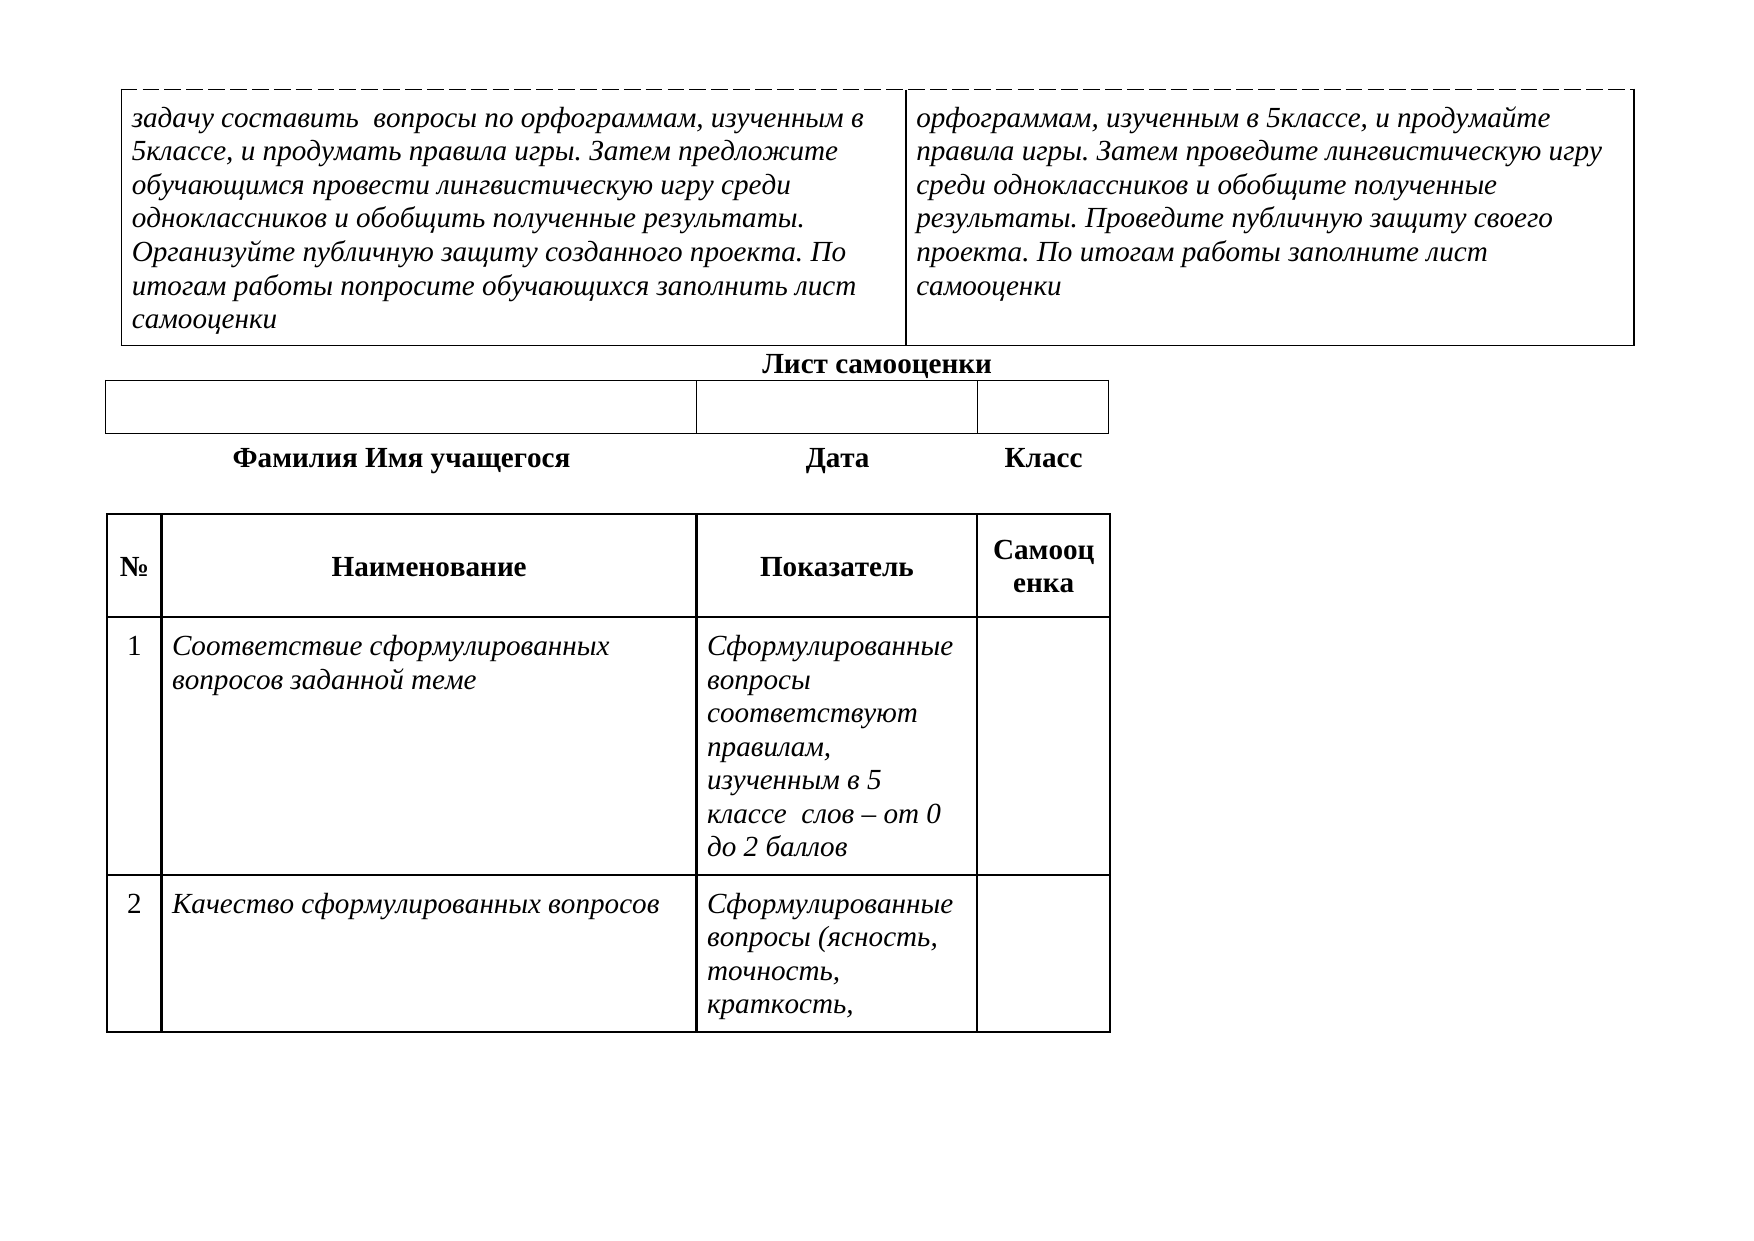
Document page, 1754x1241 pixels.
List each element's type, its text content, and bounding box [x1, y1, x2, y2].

table_header [978, 381, 1108, 433]
table_header Наименование [163, 515, 695, 616]
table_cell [907, 89, 1633, 345]
table_cell Соответствие сформулированных вопросов заданной теме [163, 618, 695, 873]
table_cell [698, 876, 976, 1031]
table_header [106, 381, 696, 433]
text Лист самооценки [118, 346, 1636, 380]
table_header Показатель [698, 515, 976, 616]
table_header № [108, 515, 160, 616]
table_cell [163, 876, 695, 1031]
table_cell Класс [978, 434, 1109, 480]
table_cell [122, 89, 906, 345]
table_header Самооценка [978, 515, 1109, 616]
table_header [697, 381, 977, 433]
table_cell Дата [697, 434, 978, 480]
table_cell Фамилия Имя учащегося [106, 434, 697, 480]
table_cell 2 [108, 876, 160, 1031]
table_cell [978, 876, 1109, 1031]
table_cell 1 [108, 618, 160, 873]
table_cell [978, 618, 1109, 873]
table_cell Сформулированные вопросы соответствуют правилам, изученным в 5 классе слов – от 0 до 2 баллов [698, 618, 976, 873]
